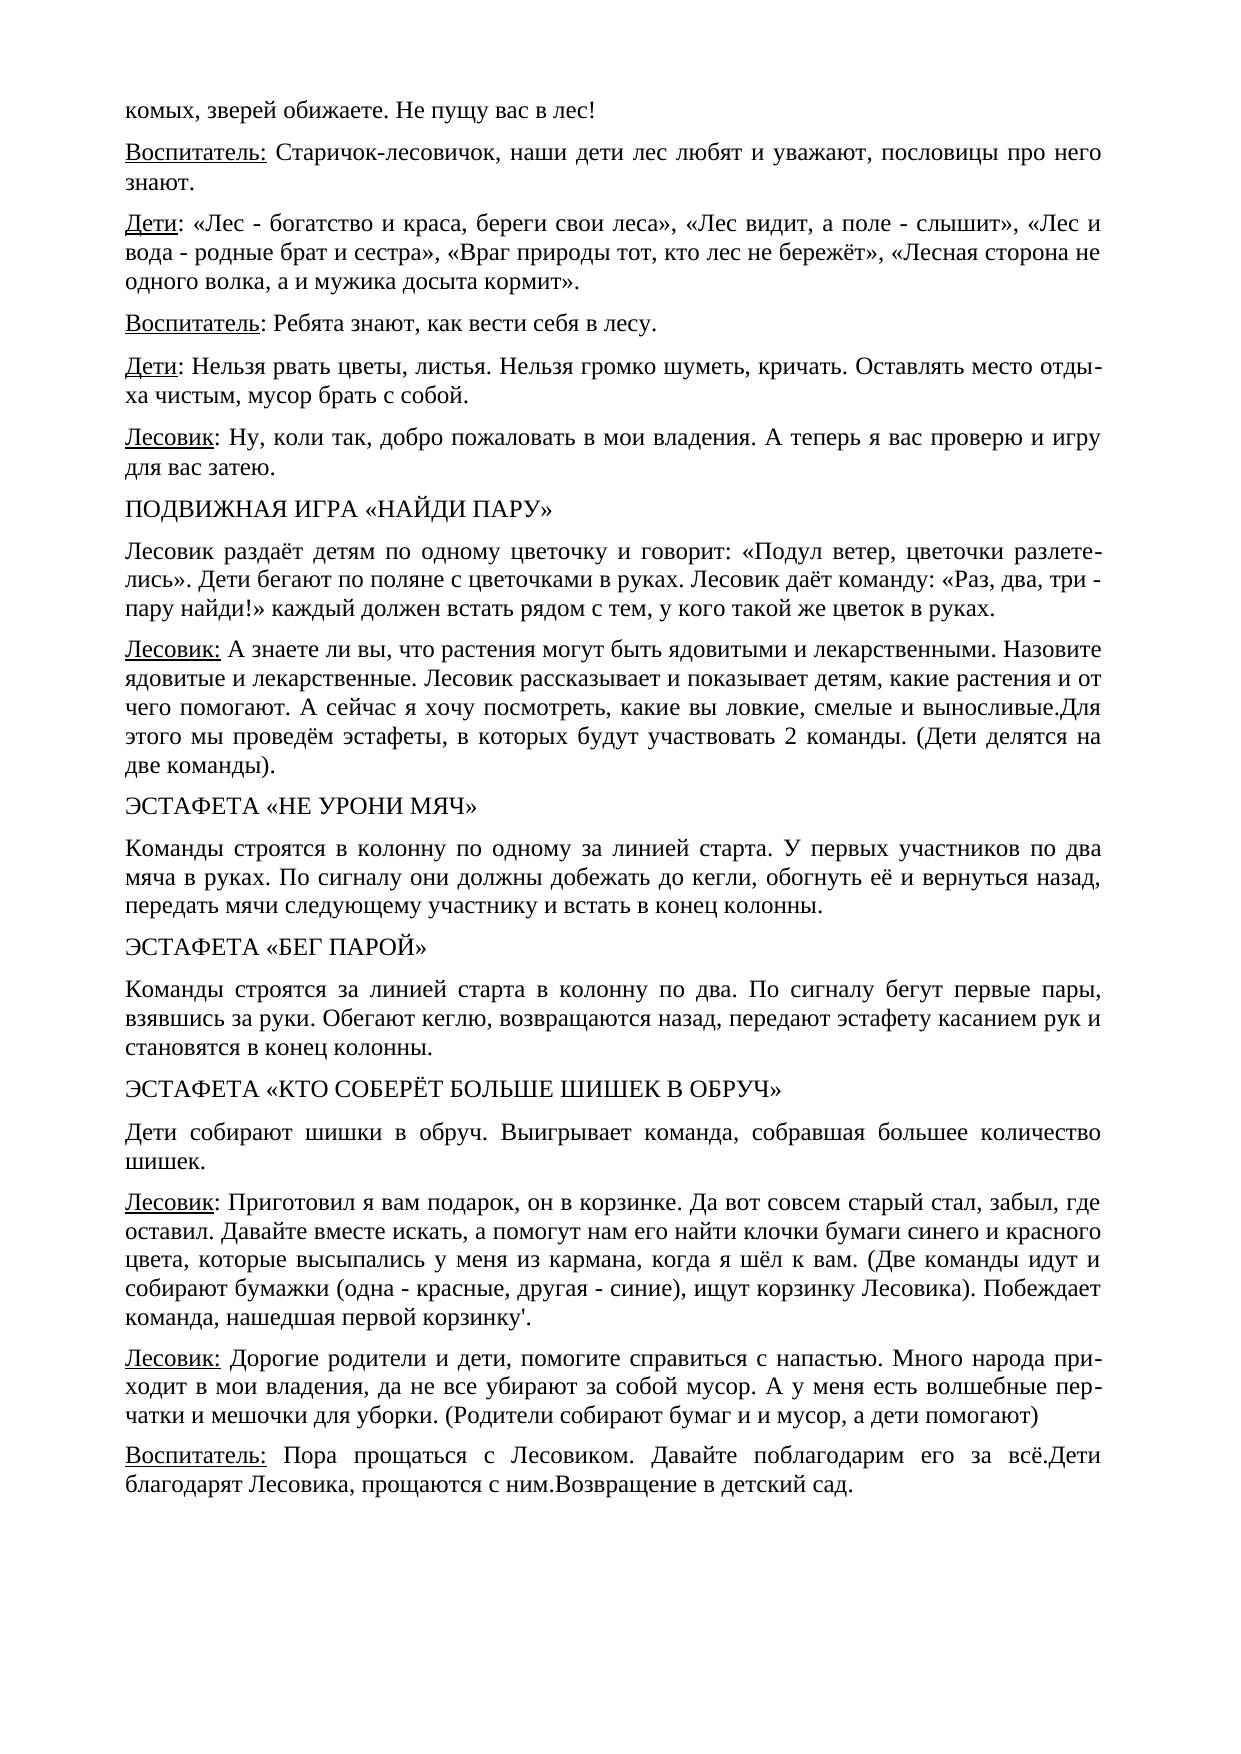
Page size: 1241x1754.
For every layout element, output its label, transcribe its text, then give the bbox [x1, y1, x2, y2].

text Воспитатель: Старичок-лесовичок, наши дети лес любят и уважают, пословицы про него знают. [125, 137, 1102, 196]
text Лесовик: А знаете ли вы, что растения могут быть ядовитыми и лекарственными. Назовите ядовитые и лекарственные. Лесовик рассказывает и показывает детям, какие растения и от чего помогают. А сейчас я хочу посмотреть, какие вы ловкие, смелые и выносливые.Для этого мы проведём эстафеты, в которых будут участвовать 2 команды. (Дети делятся на две команды). [125, 634, 1102, 779]
text Лесовик: Дорогие родители и дети, помогите справиться с напастью. Много народа приходит в мои владения, да не все убирают за собой мусор. А у меня есть волшебные перчатки и мешочки для уборки. (Родители собирают бумаг и и мусор, а дети помогают) [125, 1343, 1102, 1429]
text Дети: Нельзя рвать цветы, листья. Нельзя громко шуметь, кричать. Оставлять место отдыха чистым, мусор брать с собой. [125, 351, 1102, 410]
text ЭСТАФЕТА «НЕ УРОНИ МЯЧ» [125, 795, 1104, 820]
text Лесовик: Ну, коли так, добро пожаловать в мои владения. А теперь я вас проверю и игру для вас затею. [125, 422, 1102, 481]
text Воспитатель: Пора прощаться с Лесовиком. Давайте поблагодарим его за всё.Дети благодарят Лесовика, прощаются с ним.Возвращение в детский сад. [125, 1441, 1102, 1499]
text Лесовик раздаёт детям по одному цветочку и говорит: «Подул ветер, цветочки разлетелись». Дети бегают по поляне с цветочками в руках. Лесовик даёт команду: «Раз, два, три - пару найди!» каждый должен встать рядом с тем, у кого такой же цветок в руках. [125, 537, 1102, 622]
text Команды строятся в колонну по одному за линией старта. У первых участников по два мяча в руках. По сигналу они должны добежать до кегли, обогнуть её и вернуться назад, передать мячи следующему участнику и встать в конец колонны. [125, 834, 1102, 919]
text Воспитатель: Ребята знают, как вести себя в лесу. [125, 311, 1104, 336]
text ЭСТАФЕТА «КТО СОБЕРЁТ БОЛЬШЕ ШИШЕК В ОБРУЧ» [125, 1077, 1104, 1102]
text Дети собирают шишки в обруч. Выигрывает команда, собравшая большее количество шишек. [125, 1117, 1102, 1175]
text ЭСТАФЕТА «БЕГ ПАРОЙ» [125, 935, 1104, 960]
text ПОДВИЖНАЯ ИГРА «НАЙДИ ПАРУ» [125, 497, 1104, 522]
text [125, 96, 1102, 125]
text Лесовик: Приготовил я вам подарок, он в корзинке. Да вот совсем старый стал, забыл, где оставил. Давайте вместе искать, а помогут нам его найти клочки бумаги синего и красного цвета, которые высыпались у меня из кармана, когда я шёл к вам. (Две команды идут и собирают бумажки (одна - красные, другая - синие), ищут корзинку Лесовика). Побеждает команда, нашедшая первой корзинку'. [125, 1188, 1102, 1331]
text Дети: «Лес - богатство и краса, береги свои леса», «Лес видит, а поле - слышит», «Лес и вода - родные брат и сестра», «Враг природы тот, кто лес не бережёт», «Лесная сторона не одного волка, а и мужика досыта кормит». [125, 209, 1102, 296]
text Команды строятся за линией старта в колонну по два. По сигналу бегут первые пары, взявшись за руки. Обегают кеглю, возвращаются назад, передают эстафету касанием рук и становятся в конец колонны. [125, 975, 1102, 1062]
